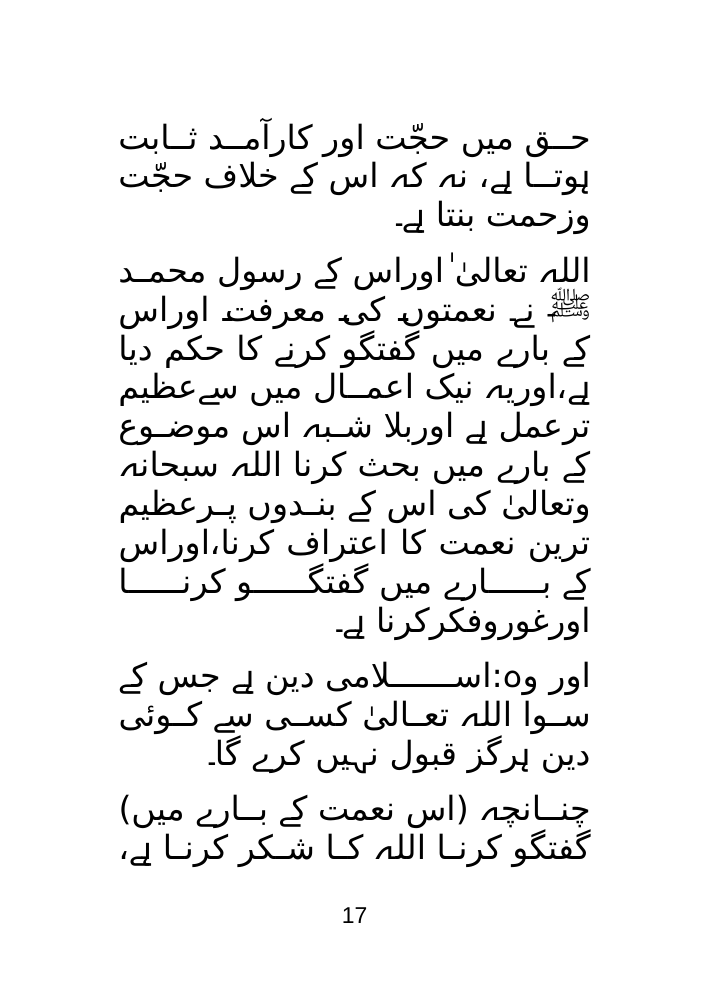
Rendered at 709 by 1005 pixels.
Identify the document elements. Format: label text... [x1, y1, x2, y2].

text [118, 118, 591, 235]
text اور وہ:اسلامی دین ہے جس کے سوا اللہ تعالیٰ کسی سے کوئی دین ہرگز قبول نہیں کرے گا۔ [118, 657, 591, 773]
text اللہ تعالیٰ ٰاوراس کے رسول محمد ﷺ نے نعمتوں کی معرفت اوراس کے بارے میں گفتگو کرنے کا حکم دیا ہے،اوریہ نیک اعمال میں سےعظیم ترعمل ہے اوربلا شبہ اس موضوع کے بارے میں بحث کرنا اللہ سبحانہ وتعالیٰ کی اس کے بندوں پرعظیم ترین نعمت کا اعتراف کرنا،اوراس کے بارے میں گفتگو کرنا اورغوروفکرکرنا ہے۔ [118, 251, 591, 640]
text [118, 790, 591, 867]
